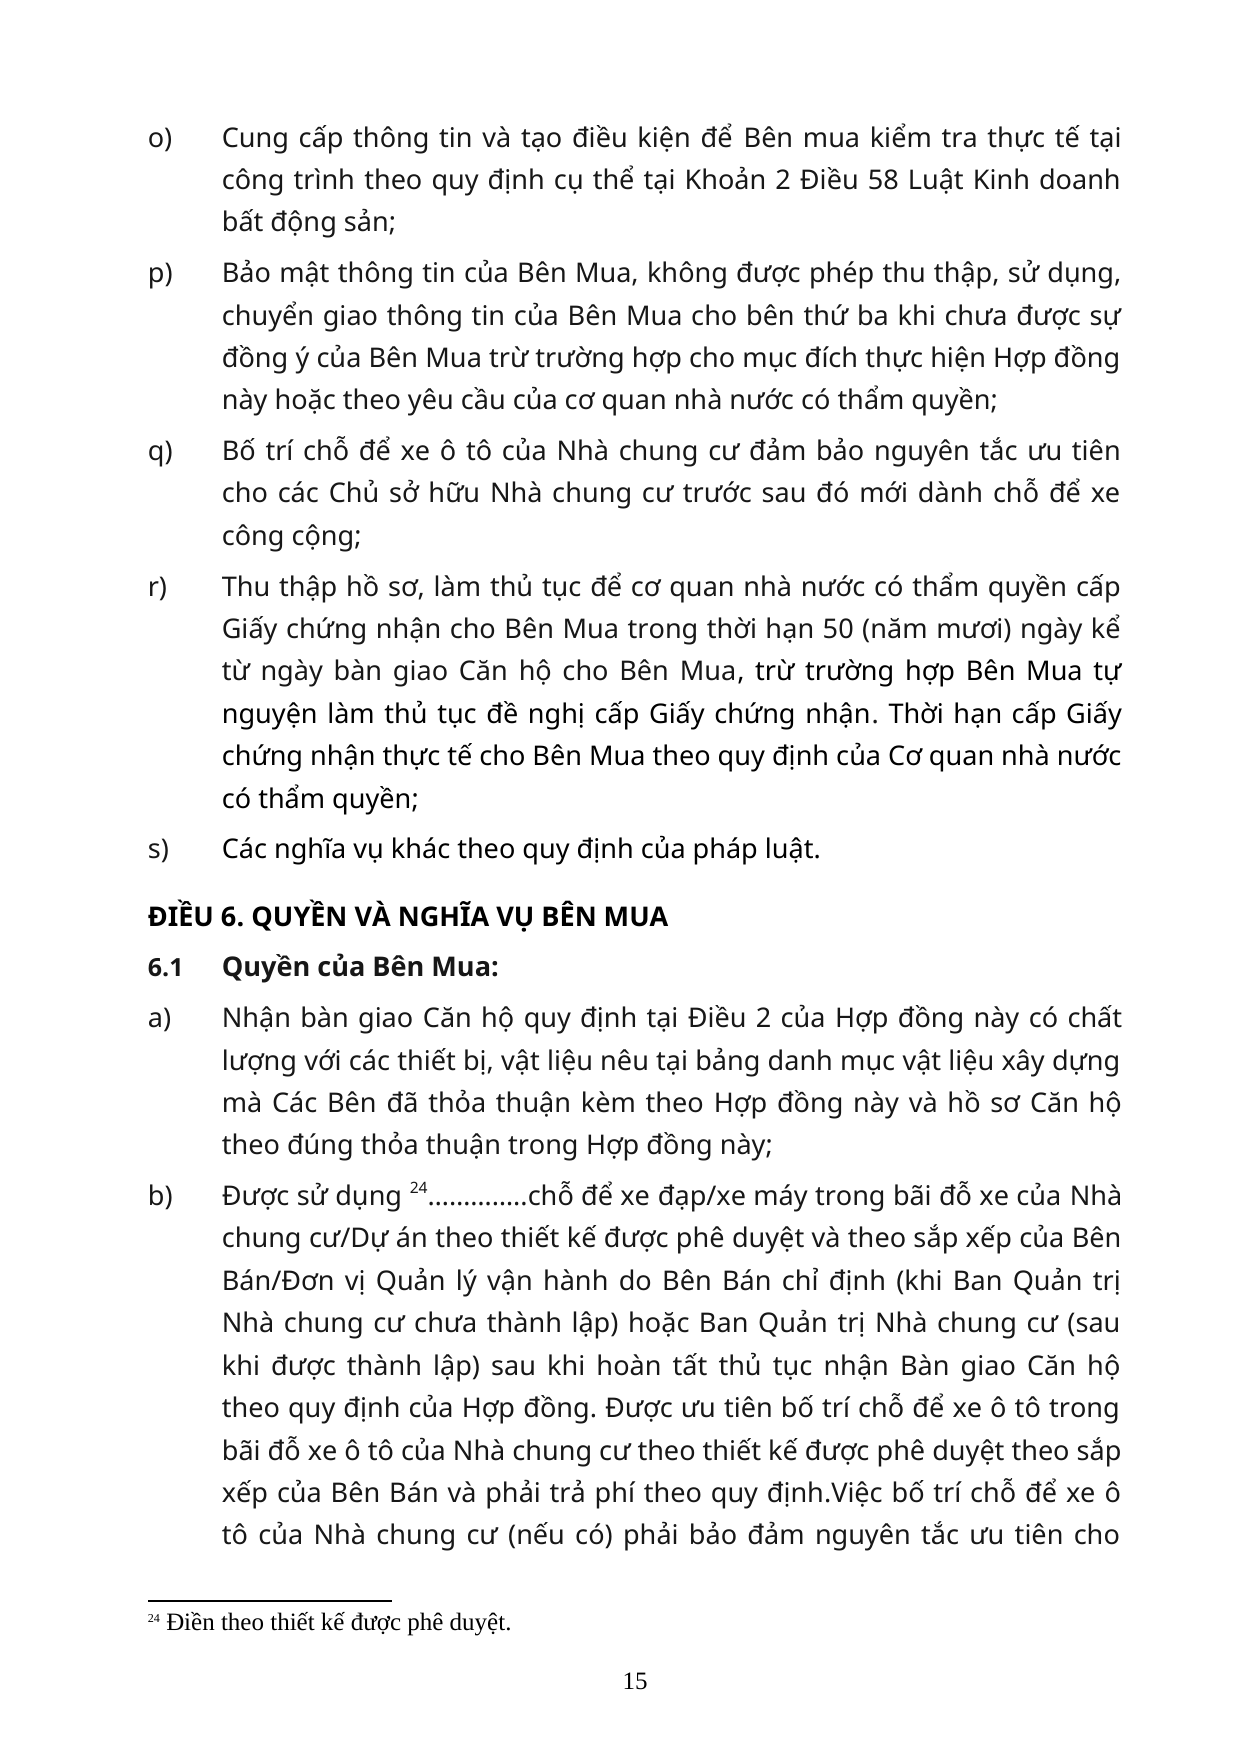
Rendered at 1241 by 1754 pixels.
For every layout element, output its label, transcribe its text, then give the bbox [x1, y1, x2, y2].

list Thu thập hồ sơ, làm thủ tục để cơ quan nhà nước có thẩm quyền cấp Giấy chứng nhận cho Bên Mua trong thời hạn 50 (năm mươi) ngày kể từ ngày bàn giao Căn hộ cho Bên Mua, trừ trường hợp Bên Mua tự nguyện làm thủ tục đề nghị cấp Giấy chứng nhận. Thời hạn cấp Giấy chứng nhận thực tế cho Bên Mua theo quy định của Cơ quan nhà nước có thẩm quyền; [148, 567, 1122, 816]
list Bảo mật thông tin của Bên Mua, không được phép thu thập, sử dụng, chuyển giao thông tin của Bên Mua cho bên thứ ba khi chưa được sự đồng ý của Bên Mua trừ trường hợp cho mục đích thực hiện Hợp đồng này hoặc theo yêu cầu của cơ quan nhà nước có thẩm quyền; [148, 254, 1122, 418]
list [148, 1177, 1122, 1553]
list Quyền của Bên Mua: [148, 948, 1122, 985]
list Các nghĩa vụ khác theo quy định của pháp luật. [148, 830, 1122, 867]
list Nhận bàn giao Căn hộ quy định tại Điều 2 của Hợp đồng này có chất lượng với các thiết bị, vật liệu nêu tại bảng danh mục vật liệu xây dựng mà Các Bên đã thỏa thuận kèm theo Hợp đồng này và hồ sơ Căn hộ theo đúng thỏa thuận trong Hợp đồng này; [148, 999, 1122, 1163]
list Cung cấp thông tin và tạo điều kiện để Bên mua kiểm tra thực tế tại công trình theo quy định cụ thể tại Khoản 2 Điều 58 Luật Kinh doanh bất động sản; [148, 118, 1122, 240]
list Bố trí chỗ để xe ô tô của Nhà chung cư đảm bảo nguyên tắc ưu tiên cho các Chủ sở hữu Nhà chung cư trước sau đó mới dành chỗ để xe công cộng; [148, 432, 1122, 553]
subtitle QUYỀN VÀ NGHĨA VỤ BÊN MUA [148, 897, 1122, 934]
